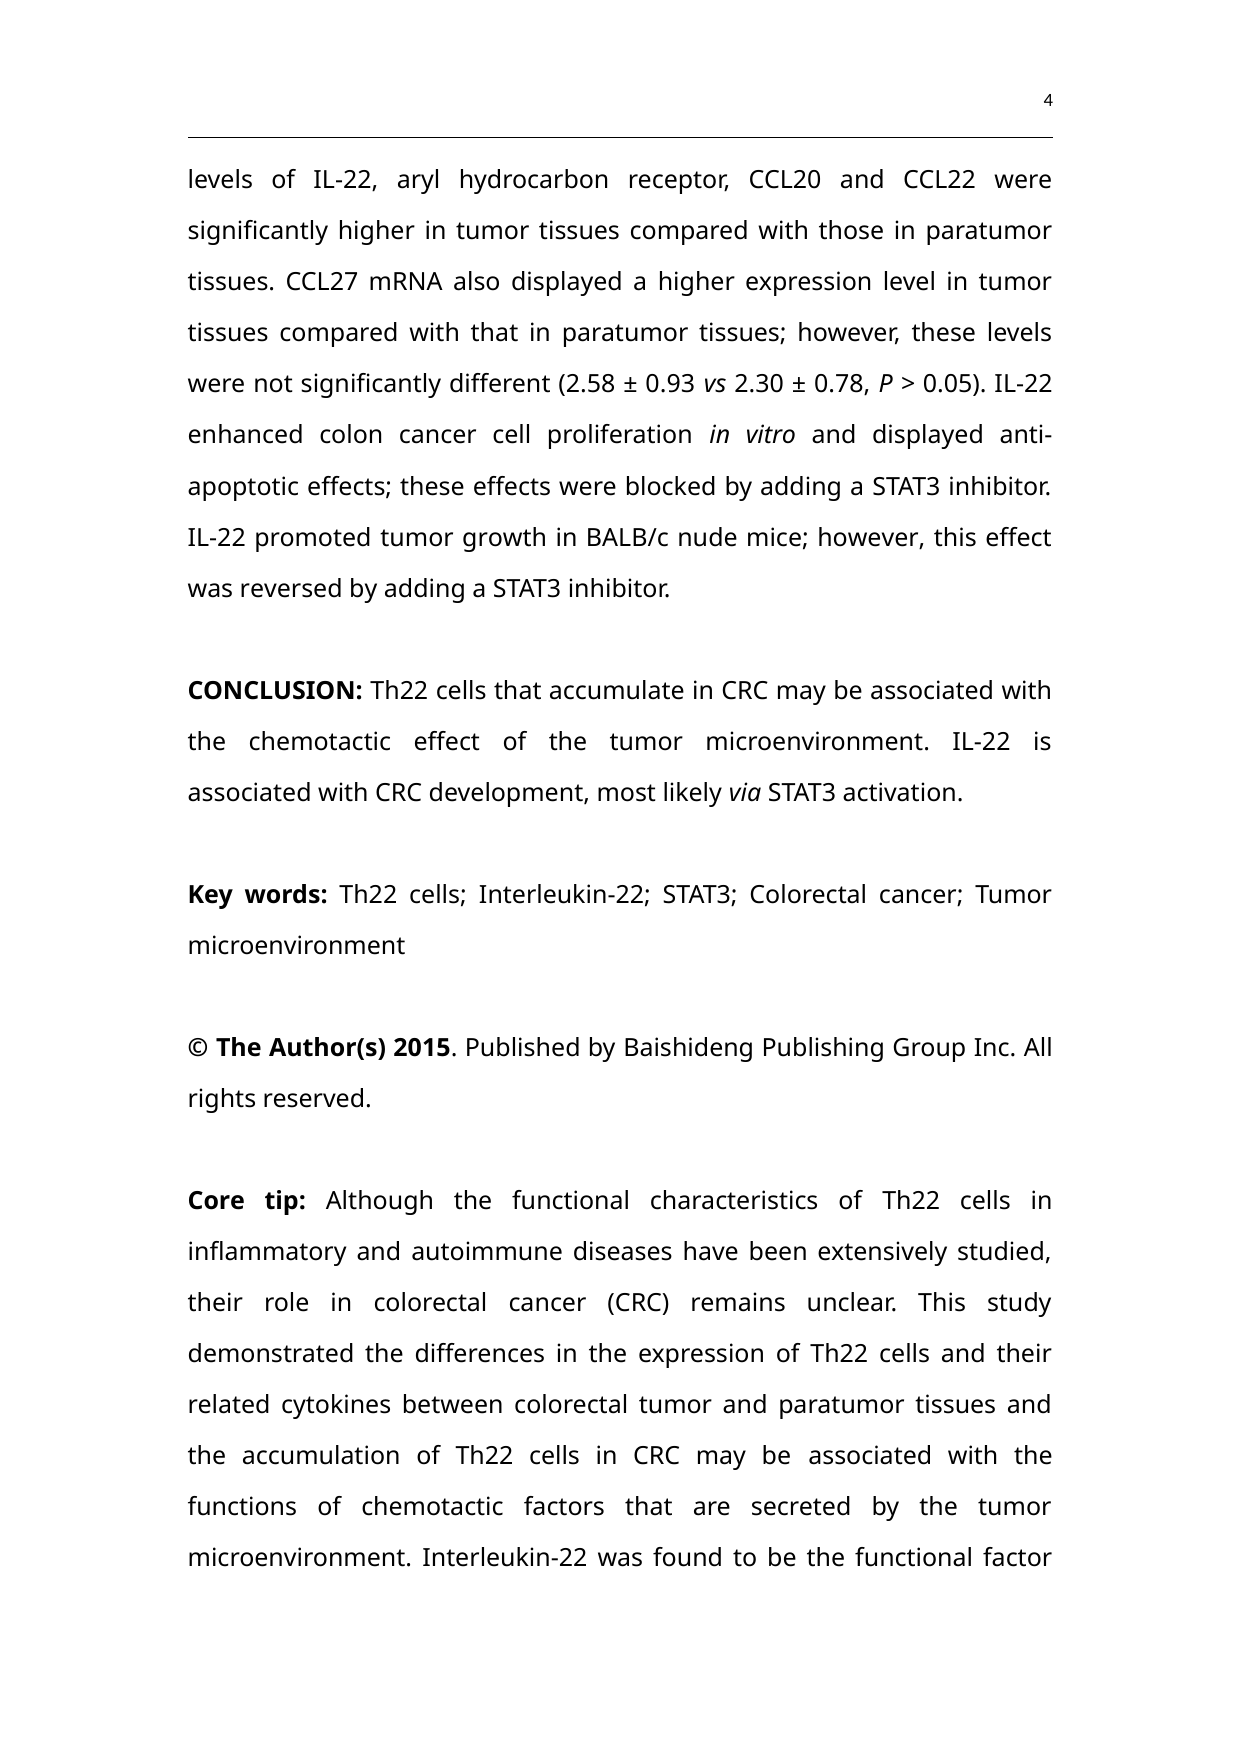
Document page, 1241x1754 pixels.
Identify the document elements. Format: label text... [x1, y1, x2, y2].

text Key words: Th22 cells; interleukin-22; STAT3; Colorectal cancer; Tumor microenvironment [187, 877, 1053, 962]
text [187, 162, 1053, 604]
text CONCLUSION: Th22 cells that accumulate in CRC may be associated with the chemotactic effect of the tumor microenvironment. IL-22 is associated with CRC development, most likely via STAT3 activation. [187, 672, 1053, 808]
text © The Author(s) 2015. Published by Baishideng Publishing Group Inc. All rights reserved. [187, 1030, 1053, 1115]
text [187, 1183, 1053, 1574]
